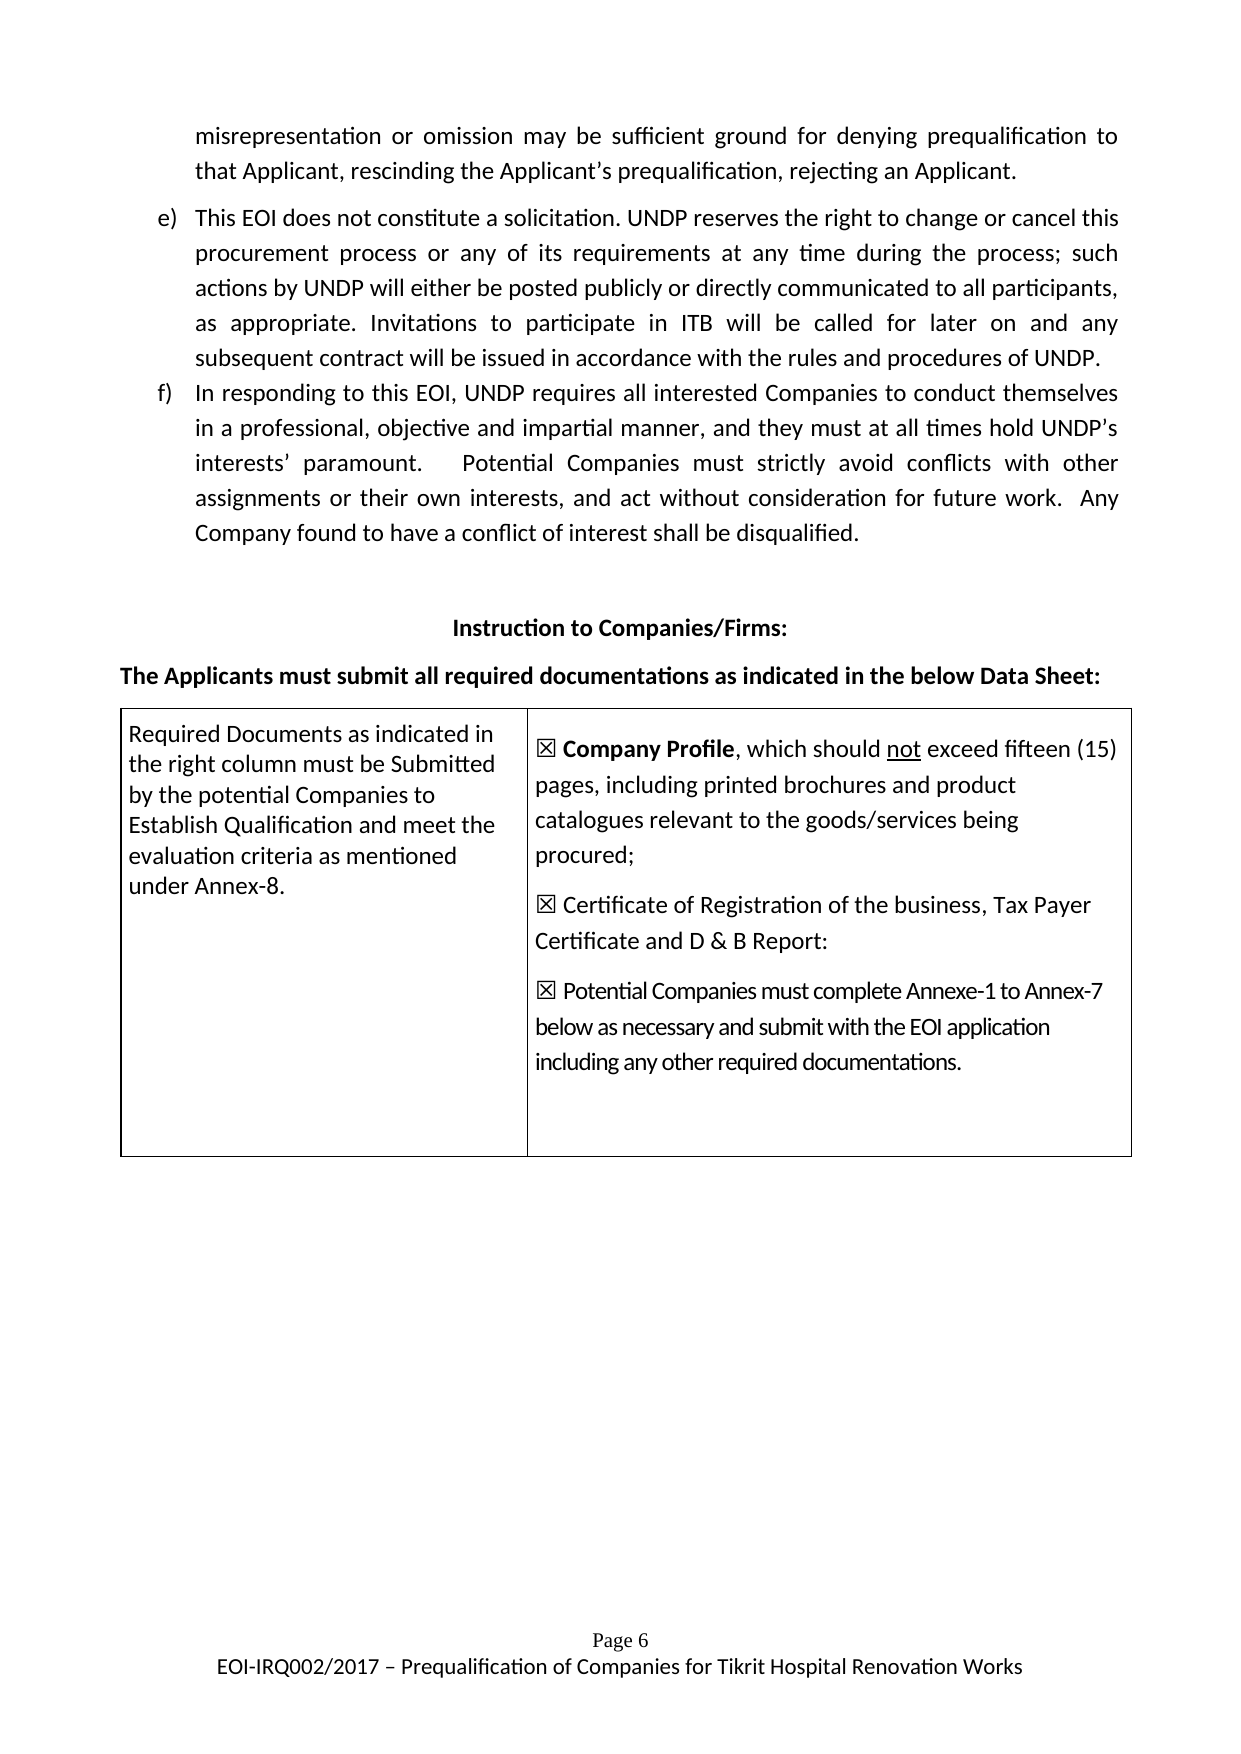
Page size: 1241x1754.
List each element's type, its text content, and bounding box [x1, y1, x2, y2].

table_header Required Documents as indicated in the right column must be Submitted by the potential Companies to Establish Qualification and meet the evaluation criteria as mentioned under Annex-8. [122, 709, 527, 1156]
text The Applicants must submit all required documentations as indicated in the below Data Sheet: [120, 660, 1120, 691]
text Instruction to Companies/Firms: [120, 612, 1120, 643]
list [157, 120, 1120, 186]
table_header ☒ Company Profile, which should not exceed fifteen (15) pages, including printed brochures and product catalogues relevant to the goods/services being procured; Certificate of Registration of the business, Tax Payer Certificate and D & B Report: ☒ Potential Companies must complete Annexe-1 to Annex-7 below as necessary and submit with the EOI application including any other required documentations. [528, 709, 1131, 1156]
list In responding to this EOI, UNDP requires all interested Companies to conduct themselves in a professional, objective and impartial manner, and they must at all times hold UNDP’s interests’ paramount. Potential Companies must strictly avoid conflicts with other assignments or their own interests, and act without consideration for future work. Any Company found to have a conflict of interest shall be disqualified. [157, 377, 1120, 548]
list This EOI does not constitute a solicitation. UNDP reserves the right to change or cancel this procurement process or any of its requirements at any time during the process; such actions by UNDP will either be posted publicly or directly communicated to all participants, as appropriate. Invitations to participate in ITB will be called for later on and any subsequent contract will be issued in accordance with the rules and procedures of UNDP. [157, 202, 1120, 373]
